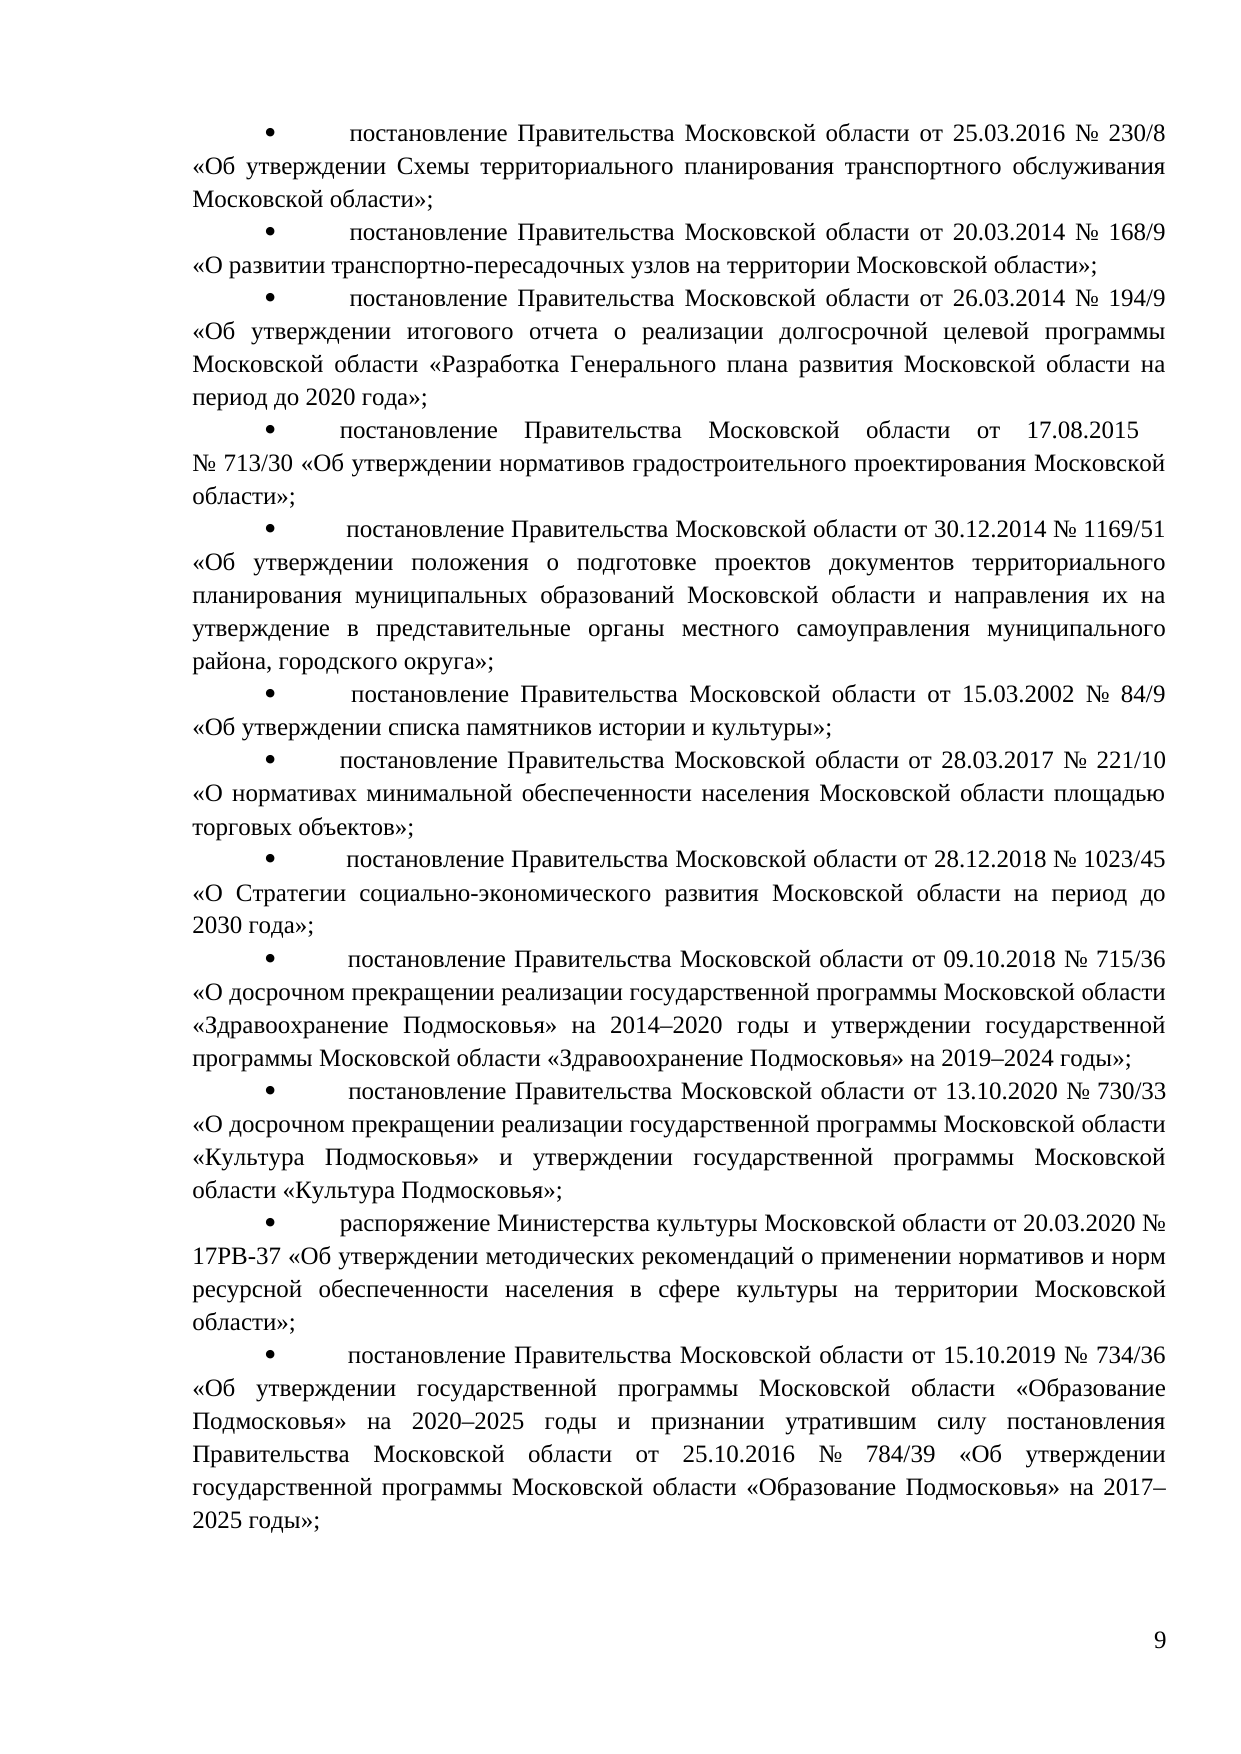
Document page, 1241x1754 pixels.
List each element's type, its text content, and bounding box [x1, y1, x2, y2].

list постановление Правительства Московской области от 17.08.2015 № 713/30 «Об утверждении нормативов градостроительного проектирования Московской области»; [192, 415, 1166, 510]
list постановление Правительства Московской области от 30.12.2014 № 1169/51 «Об утверждении положения о подготовке проектов документов территориального планирования муниципальных образований Московской области и направления их на утверждение в представительные органы местного самоуправления муниципального района, городского округа»; [192, 514, 1166, 675]
list постановление Правительства Московской области от 26.03.2014 № 194/9 «Об утверждении итогового отчета о реализации долгосрочной целевой программы Московской области «Разработка Генерального плана развития Московской области на период до 2020 года»; [192, 283, 1166, 411]
list постановление Правительства Московской области от 15.03.2002 № 84/9 «Об утверждении списка памятников истории и культуры»; [192, 679, 1166, 741]
list постановление Правительства Московской области от 13.10.2020 № 730/33 «О досрочном прекращении реализации государственной программы Московской области «Культура Подмосковья» и утверждении государственной программы Московской области «Культура Подмосковья»; [192, 1076, 1166, 1203]
list постановление Правительства Московской области от 20.03.2014 № 168/9 «О развитии транспортно-пересадочных узлов на территории Московской области»; [192, 217, 1166, 279]
list постановление Правительства Московской области от 28.03.2017 № 221/10 «О нормативах минимальной обеспеченности населения Московской области площадью торговых объектов»; [192, 746, 1166, 840]
list постановление Правительства Московской области от 15.10.2019 № 734/36 «Об утверждении государственной программы Московской области «Образование Подмосковья» на 2020–2025 годы и признании утратившим силу постановления Правительства Московской области от 25.10.2016 № 784/39 «Об утверждении государственной программы Московской области «Образование Подмосковья» на 2017–2025 годы»; [192, 1340, 1166, 1534]
list распоряжение Министерства культуры Московской области от 20.03.2020 № 17РВ-37 «Об утверждении методических рекомендаций о применении нормативов и норм ресурсной обеспеченности населения в сфере культуры на территории Московской области»; [192, 1208, 1166, 1336]
list постановление Правительства Московской области от 09.10.2018 № 715/36 «О досрочном прекращении реализации государственной программы Московской области «Здравоохранение Подмосковья» на 2014–2020 годы и утверждении государственной программы Московской области «Здравоохранение Подмосковья» на 2019–2024 годы»; [192, 944, 1166, 1071]
list постановление Правительства Московской области от 28.12.2018 № 1023/45 «О Стратегии социально-экономического развития Московской области на период до 2030 года»; [192, 844, 1166, 939]
list постановление Правительства Московской области от 25.03.2016 № 230/8 «Об утверждении Схемы территориального планирования транспортного обслуживания Московской области»; [192, 118, 1166, 213]
